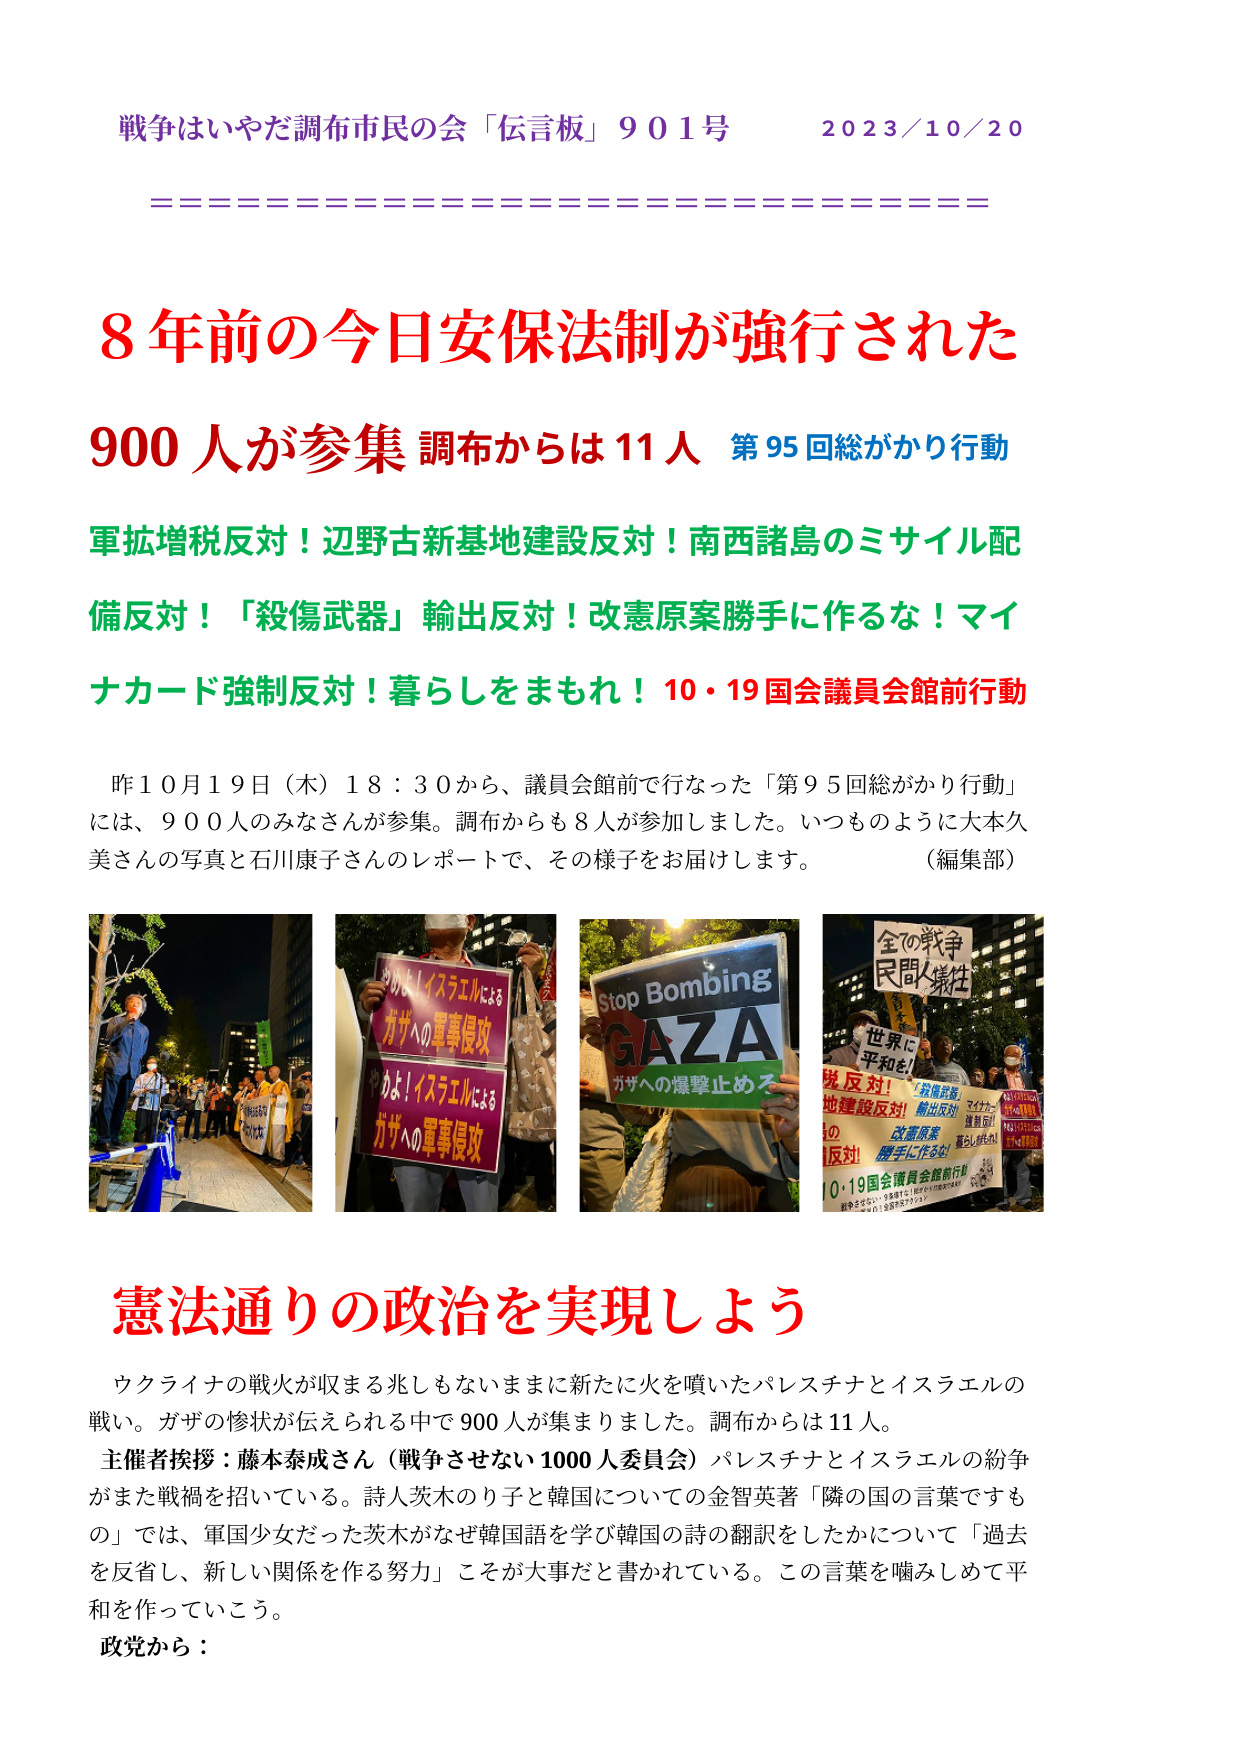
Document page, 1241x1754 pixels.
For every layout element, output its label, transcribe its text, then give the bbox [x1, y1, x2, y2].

text 戦い。ガザの惨状が伝えられる中で900人が集まりました。調布からは11人。 [89, 1402, 1152, 1439]
text を反省し、新しい関係を作る努力」こそが大事だと書かれている。この言葉を噛みしめて平 [89, 1552, 1152, 1589]
text 軍拡増税反対！辺野古新基地建設反対！南西諸島のミサイル配 [89, 502, 1152, 577]
text 美さんの写真と石川康子さんのレポートで、その様子をお届けします。 （編集部） [89, 839, 1152, 877]
text 政党から： [89, 1627, 1152, 1664]
text がまた戦禍を招いている。詩人茨木のり子と韓国についての金智英著「隣の国の言葉ですも [89, 1477, 1152, 1514]
text 備反対！「殺傷武器」輸出反対！改憲原案勝手に作るな！マイ [89, 577, 1152, 652]
picture [335, 914, 557, 1212]
picture [579, 919, 800, 1212]
text には、９００人のみなさんが参集。調布からも８人が参加しました。いつものように大本久 [89, 802, 1152, 839]
text ウクライナの戦火が収まる兆しもないままに新たに火を噴いたパレスチナとイスラエルの [89, 1364, 1152, 1402]
picture [88, 914, 313, 1212]
text ８年前の今日安保法制が強行された [89, 277, 1152, 389]
text 900人が参集 調布からは11人 第95回総がかり行動 [89, 389, 1152, 502]
picture [822, 914, 1044, 1212]
text 戦争はいやだ調布市民の会「伝言板」９０１号 ２０２３／１０／２０ [89, 89, 1152, 164]
text 主催者挨拶：藤本泰成さん（戦争させない1000人委員会）パレスチナとイスラエルの紛争 [89, 1439, 1152, 1477]
text 昨１０月１９日（木）１８：３０から、議員会館前で行なった「第９５回総がかり行動」 [89, 764, 1152, 802]
text の」では、軍国少女だった茨木がなぜ韓国語を学び韓国の詩の翻訳をしたかについて「過去 [89, 1514, 1152, 1552]
text 憲法通りの政治を実現しよう [89, 1252, 1152, 1364]
text ナカード強制反対！暮らしをまもれ！ 10・19国会議員会館前行動 [89, 652, 1152, 727]
text ＝＝＝＝＝＝＝＝＝＝＝＝＝＝＝＝＝＝＝＝＝＝＝＝＝＝＝＝＝ [89, 164, 1152, 239]
text 和を作っていこう。 [89, 1589, 1152, 1627]
